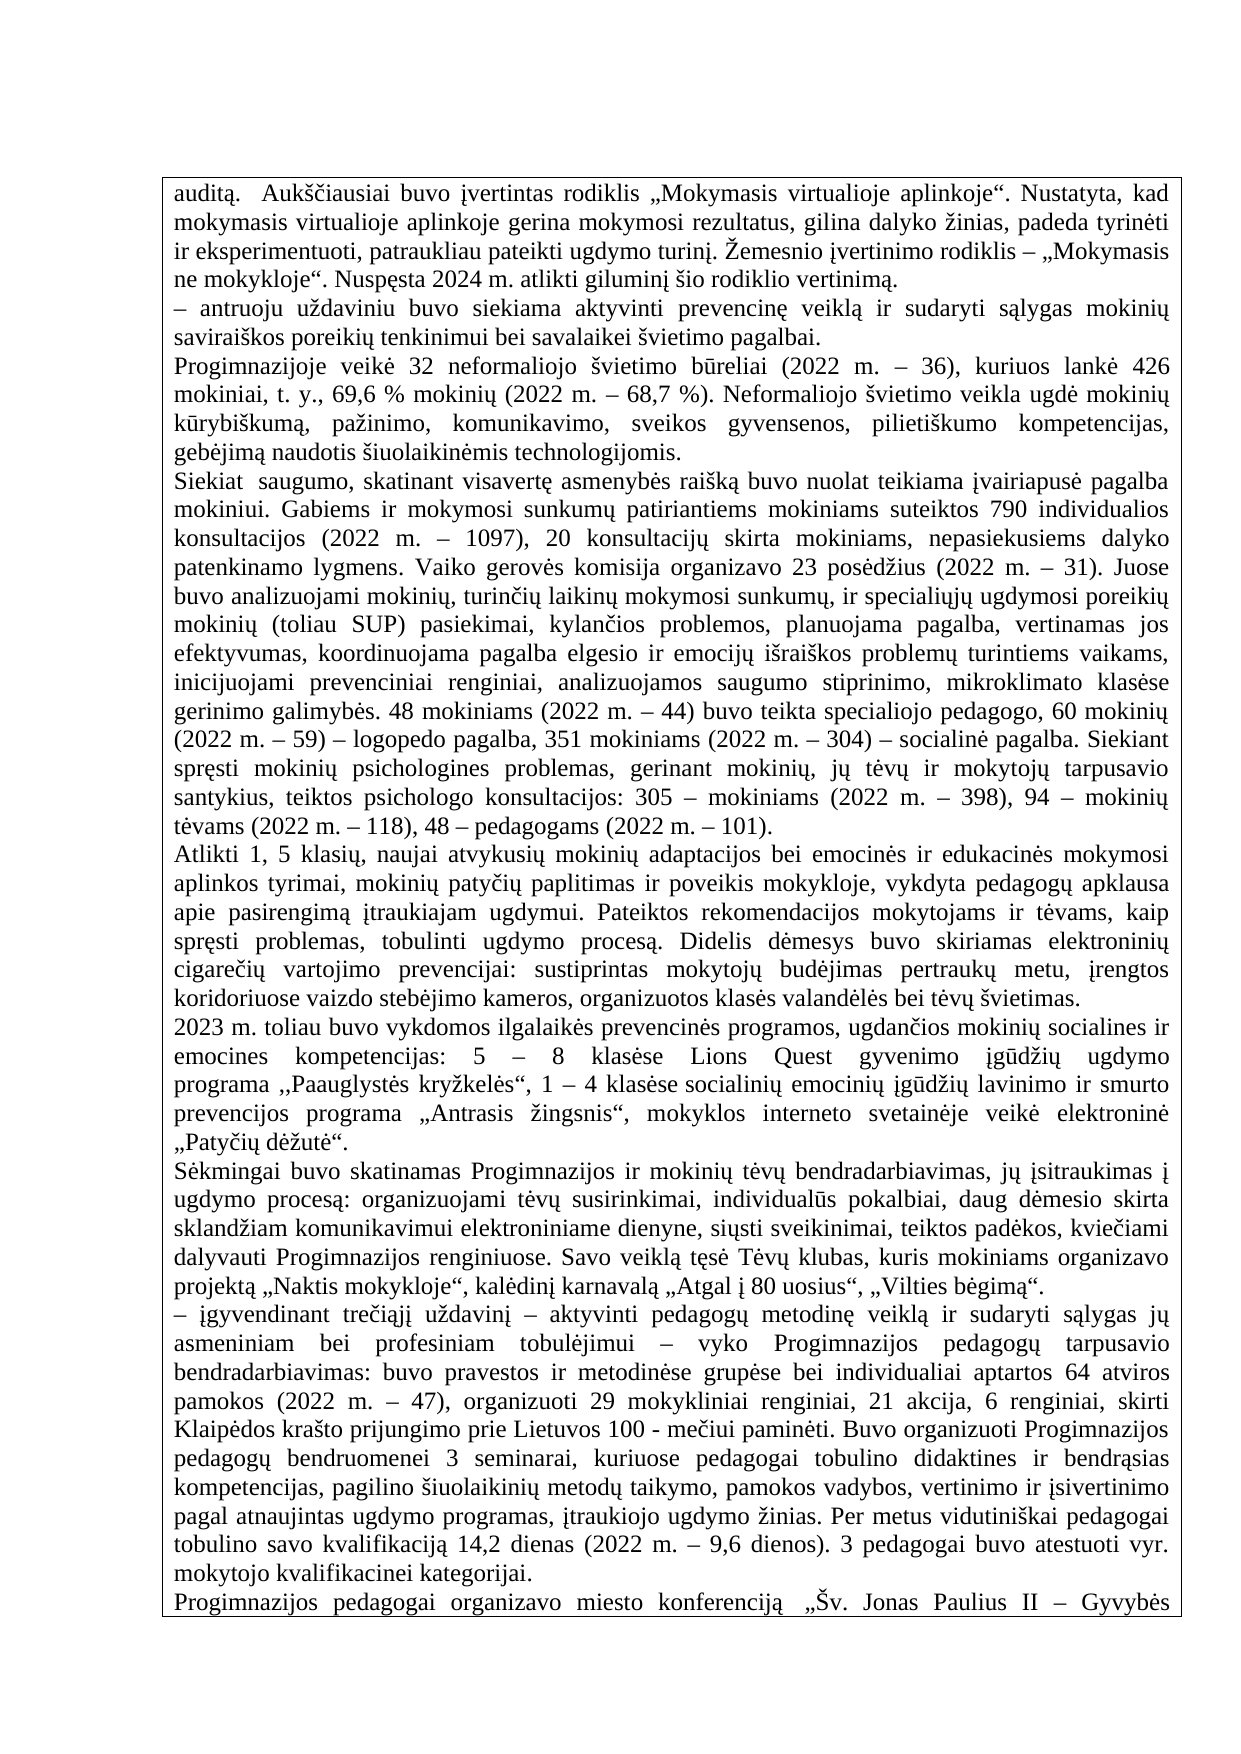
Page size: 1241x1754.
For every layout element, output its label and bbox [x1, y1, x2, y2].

table_header [163, 178, 1181, 1616]
